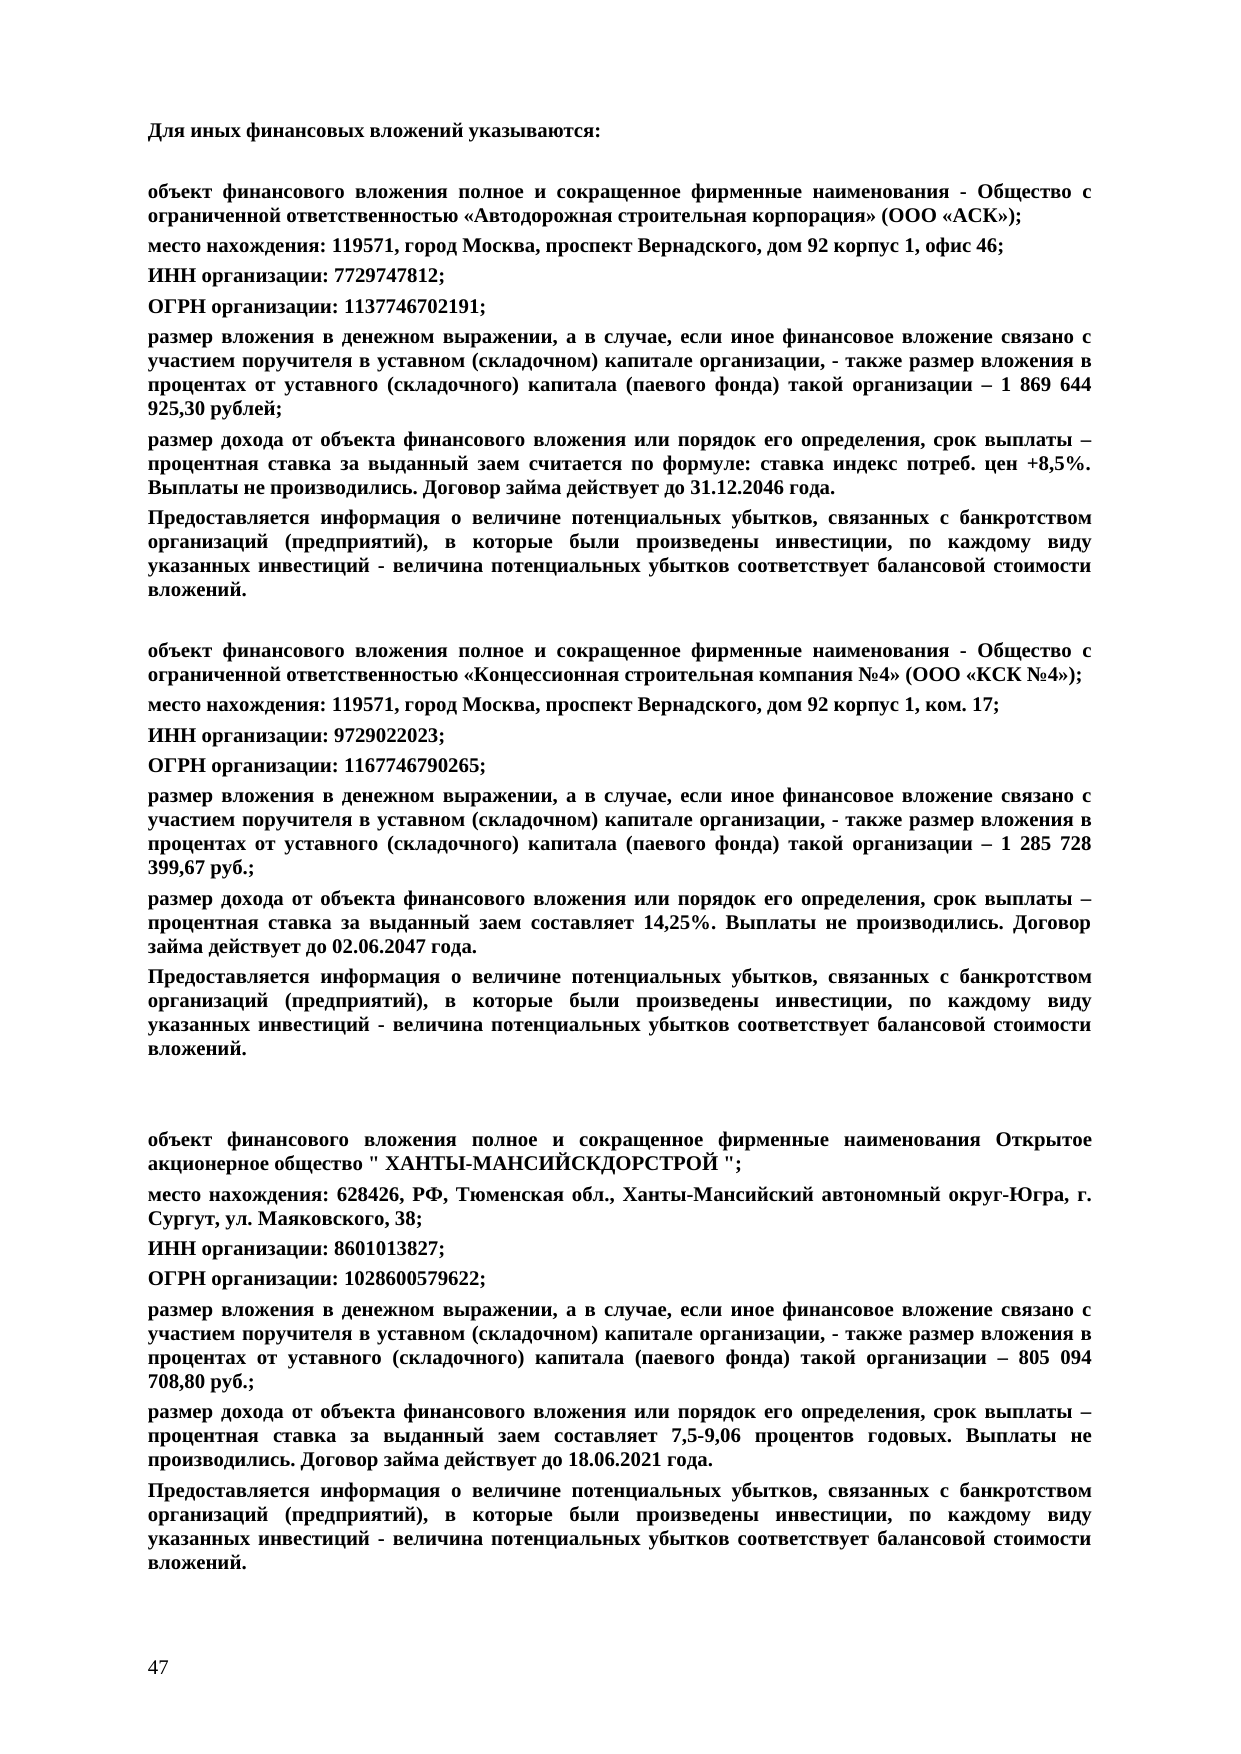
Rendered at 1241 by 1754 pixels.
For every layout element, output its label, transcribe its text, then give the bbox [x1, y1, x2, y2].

text место нахождения: 119571, город Москва, проспект Вернадского, дом 92 корпус 1, офис 46; [148, 233, 1092, 257]
text объект финансового вложения полное и сокращенное фирменные наименования - Общество с ограниченной ответственностью «Автодорожная строительная корпорация» (ООО «АСК»); [148, 179, 1092, 227]
text Для иных финансовых вложений указываются: [148, 118, 1092, 142]
text ИНН организации: 8601013827; [148, 1236, 1092, 1260]
text место нахождения: 119571, город Москва, проспект Вернадского, дом 92 корпус 1, ком. 17; [148, 692, 1092, 716]
text размер вложения в денежном выражении, а в случае, если иное финансовое вложение связано с участием поручителя в уставном (складочном) капитале организации, - также размер вложения в процентах от уставного (складочного) капитала (паевого фонда) такой организации – 805 094 708,80 руб.; [148, 1297, 1092, 1393]
text размер дохода от объекта финансового вложения или порядок его определения, срок выплаты – процентная ставка за выданный заем считается по формуле: ставка индекс потреб. цен +8,5%. Выплаты не производились. Договор займа действует до 31.12.2046 года. [148, 427, 1092, 499]
text размер дохода от объекта финансового вложения или порядок его определения, срок выплаты – процентная ставка за выданный заем составляет 7,5-9,06 процентов годовых. Выплаты не производились. Договор займа действует до 18.06.2021 года. [148, 1399, 1092, 1471]
text объект финансового вложения полное и сокращенное фирменные наименования - Общество с ограниченной ответственностью «Концессионная строительная компания №4» (ООО «КСК №4»); [148, 638, 1092, 686]
text ОГРН организации: 1167746790265; [148, 753, 1092, 777]
text ИНН организации: 9729022023; [148, 722, 1092, 747]
text ОГРН организации: 1028600579622; [148, 1266, 1092, 1290]
text Предоставляется информация о величине потенциальных убытков, связанных с банкротством организаций (предприятий), в которые были произведены инвестиции, по каждому виду указанных инвестиций - величина потенциальных убытков соответствует балансовой стоимости вложений. [148, 1477, 1092, 1574]
text ОГРН организации: 1137746702191; [148, 294, 1092, 318]
text размер дохода от объекта финансового вложения или порядок его определения, срок выплаты – процентная ставка за выданный заем составляет 14,25%. Выплаты не производились. Договор займа действует до 02.06.2047 года. [148, 886, 1092, 958]
text место нахождения: 628426, РФ, Тюменская обл., Ханты-Мансийский автономный округ-Югра, г. Сургут, ул. Маяковского, 38; [148, 1182, 1092, 1230]
text объект финансового вложения полное и сокращенное фирменные наименования Открытое акционерное общество " ХАНТЫ-МАНСИЙСКДОРСТРОЙ "; [148, 1127, 1092, 1175]
text Предоставляется информация о величине потенциальных убытков, связанных с банкротством организаций (предприятий), в которые были произведены инвестиции, по каждому виду указанных инвестиций - величина потенциальных убытков соответствует балансовой стоимости вложений. [148, 505, 1092, 601]
text размер вложения в денежном выражении, а в случае, если иное финансовое вложение связано с участием поручителя в уставном (складочном) капитале организации, - также размер вложения в процентах от уставного (складочного) капитала (паевого фонда) такой организации – 1 285 728 399,67 руб.; [148, 783, 1092, 879]
text Предоставляется информация о величине потенциальных убытков, связанных с банкротством организаций (предприятий), в которые были произведены инвестиции, по каждому виду указанных инвестиций - величина потенциальных убытков соответствует балансовой стоимости вложений. [148, 964, 1092, 1060]
text ИНН организации: 7729747812; [148, 263, 1092, 287]
text размер вложения в денежном выражении, а в случае, если иное финансовое вложение связано с участием поручителя в уставном (складочном) капитале организации, - также размер вложения в процентах от уставного (складочного) капитала (паевого фонда) такой организации – 1 869 644 925,30 рублей; [148, 324, 1092, 420]
